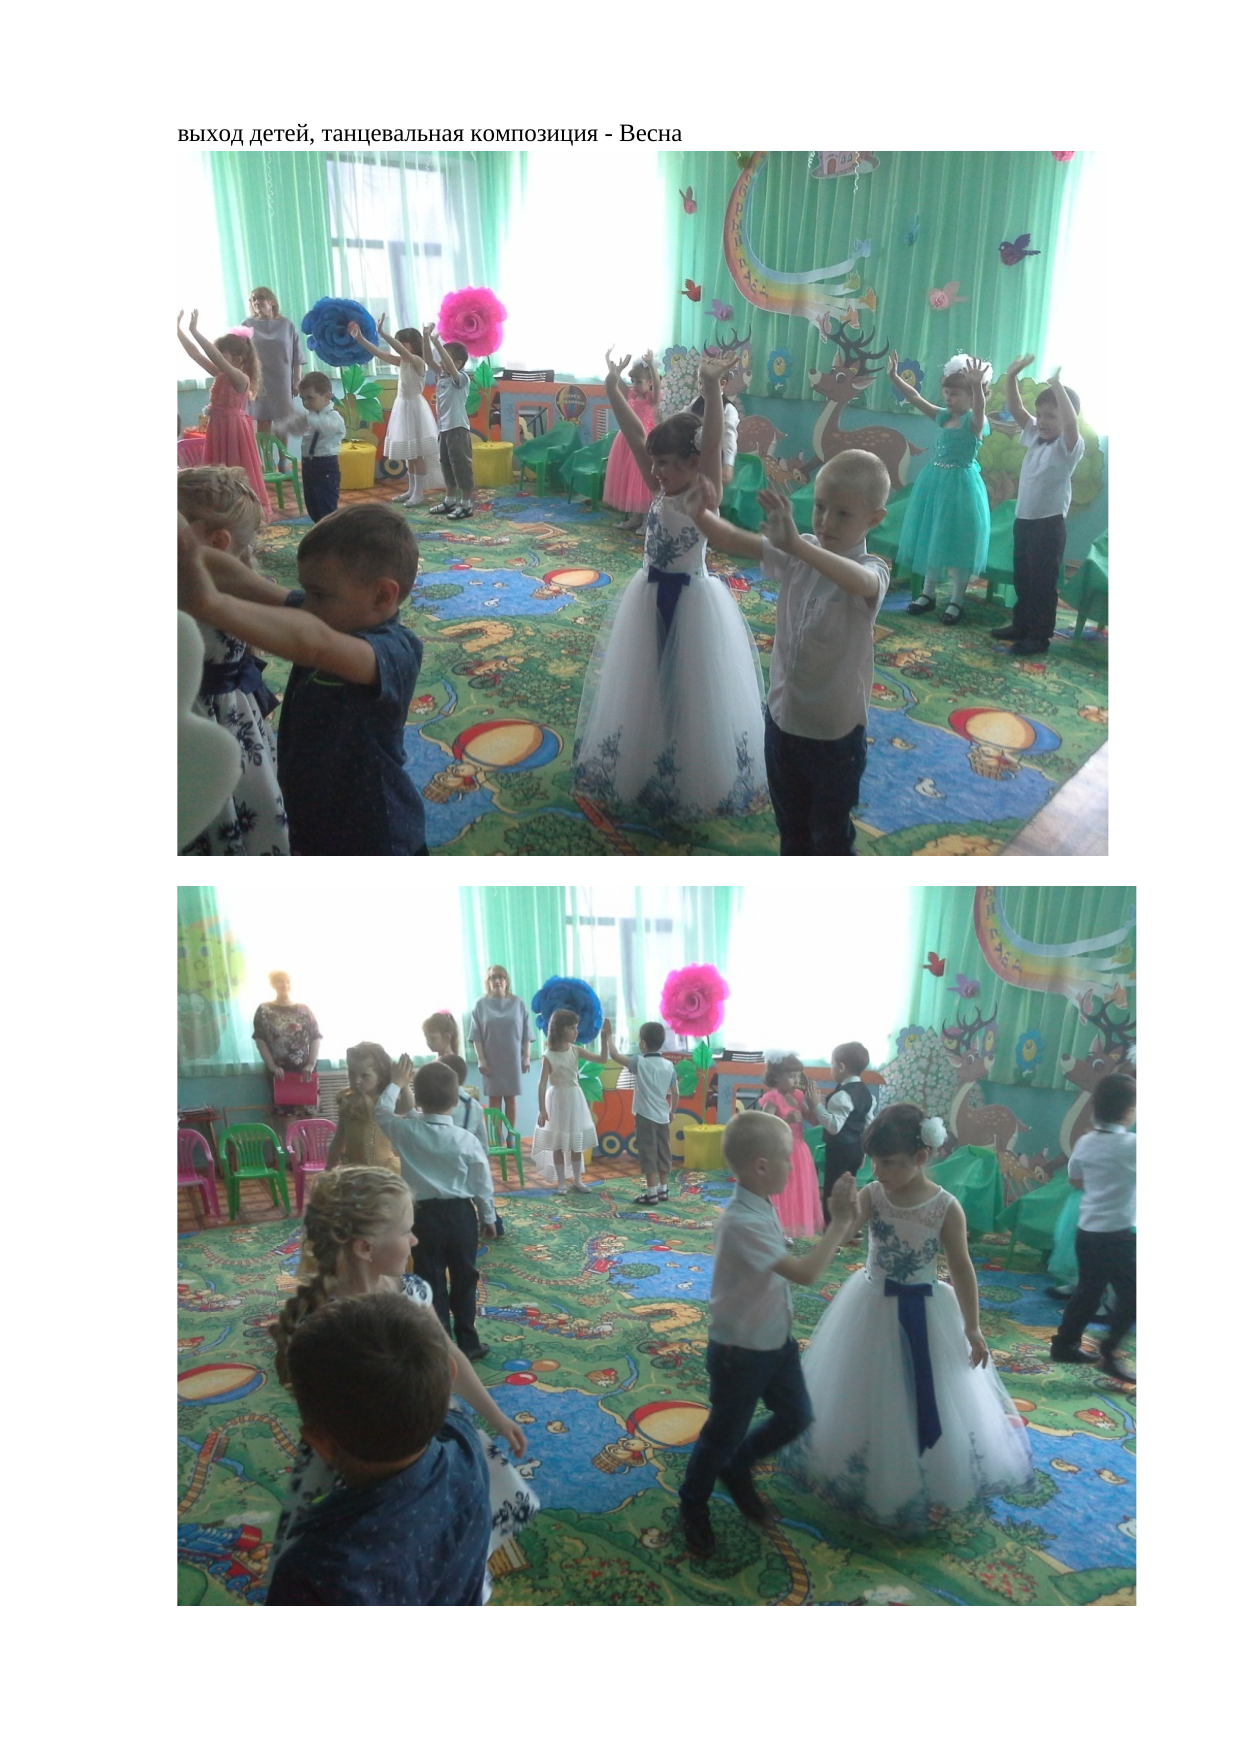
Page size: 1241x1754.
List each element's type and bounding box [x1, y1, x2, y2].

text [177, 118, 1152, 861]
picture [177, 886, 1137, 1606]
picture [177, 151, 1109, 856]
